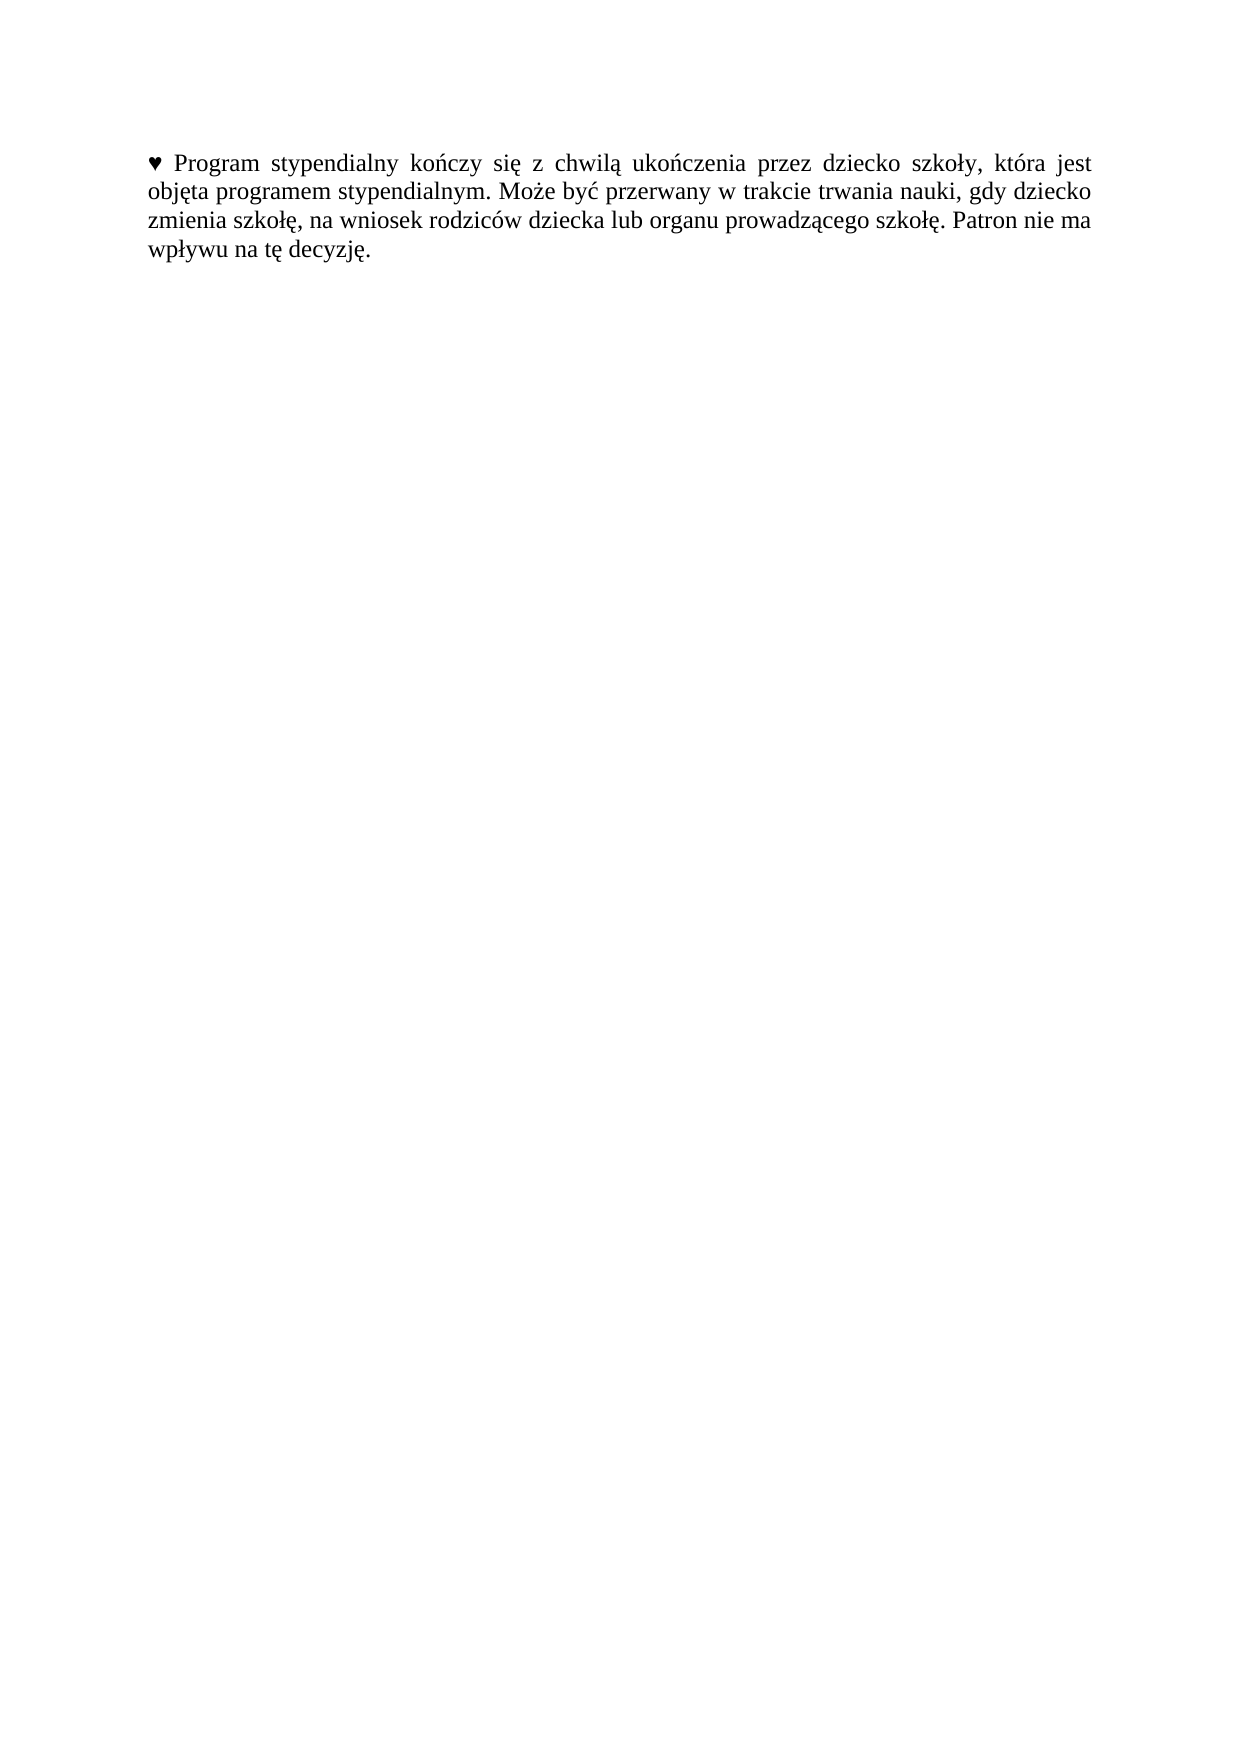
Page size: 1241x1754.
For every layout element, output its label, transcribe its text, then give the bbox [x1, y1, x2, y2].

text ♥ Program stypendialny kończy się z chwilą ukończenia przez dziecko szkoły, która jest objęta programem stypendialnym. Może być przerwany w trakcie trwania nauki, gdy dziecko zmienia szkołę, na wniosek rodziców dziecka lub organu prowadzącego szkołę. Patron nie ma wpływu na tę decyzję. [148, 148, 1093, 263]
